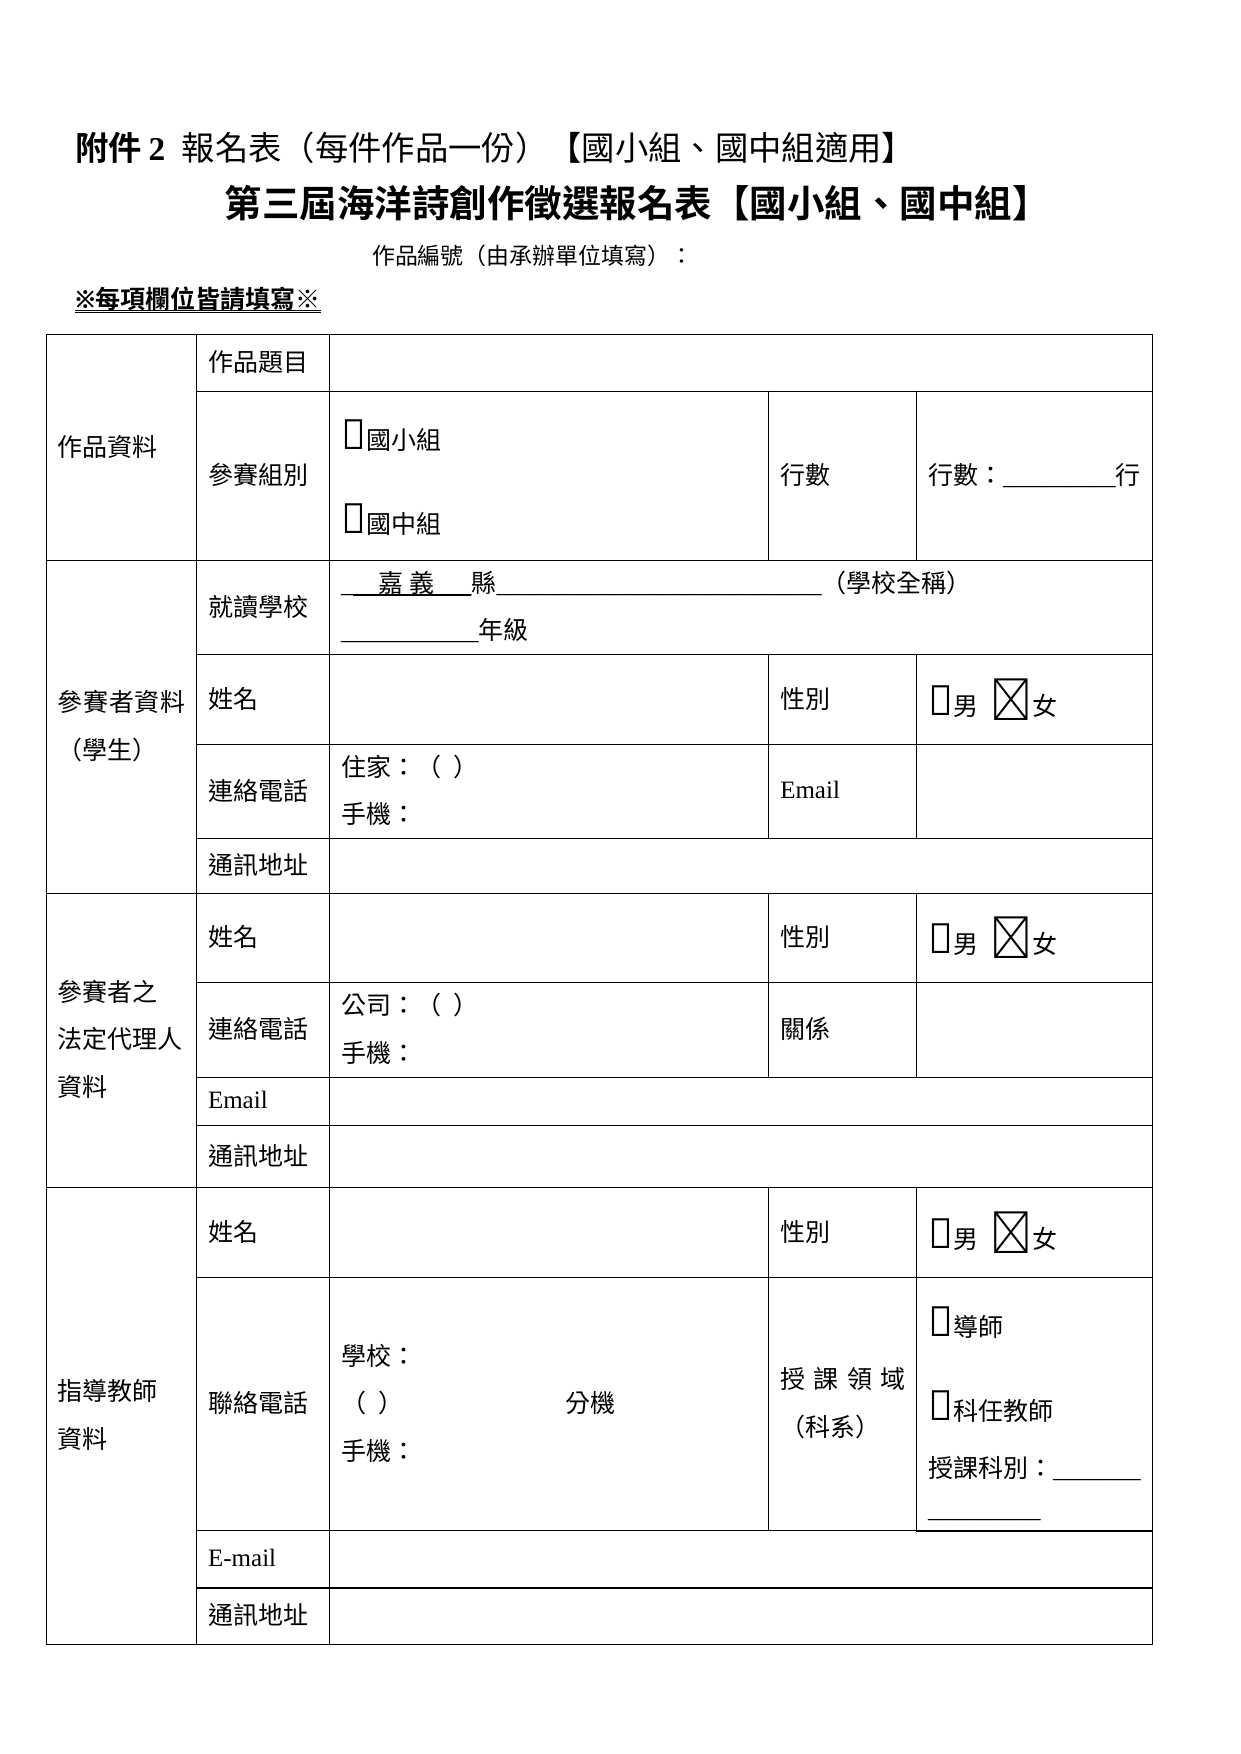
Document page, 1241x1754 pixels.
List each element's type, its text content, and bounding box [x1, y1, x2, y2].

table_cell 就讀學校 [197, 561, 329, 654]
table_cell 參賽者之 法定代理人資料 [47, 894, 196, 1187]
text ※每項欄位皆請填寫※ [75, 279, 1165, 316]
table_header [330, 335, 1152, 391]
table_cell 男 女 [917, 1188, 1152, 1277]
table_cell [330, 894, 768, 982]
table_cell [330, 1589, 1152, 1643]
table_cell [330, 655, 768, 743]
table_cell 通訊地址 [197, 1589, 329, 1643]
table_cell 行數 [769, 392, 916, 559]
table_cell 連絡電話 [197, 745, 329, 838]
table_cell [330, 1188, 768, 1277]
table_cell 公司：（ ） 手機： [330, 983, 768, 1077]
table_cell 關係 [769, 983, 916, 1077]
table_cell [330, 1078, 1152, 1125]
table_cell 學校： （ ） 分機 手機： [330, 1278, 768, 1530]
table_cell [917, 983, 1152, 1077]
table_cell 指導教師 資料 [47, 1188, 196, 1643]
table_cell 通訊地址 [197, 839, 329, 893]
table_cell 聯絡電話 [197, 1278, 329, 1530]
table_cell [330, 839, 1152, 893]
table_cell E-mail [197, 1531, 329, 1587]
table_cell [330, 1531, 1152, 1587]
table_header 作品題目 [197, 335, 329, 391]
table_cell 性別 [769, 655, 916, 743]
table_cell 姓名 [197, 894, 329, 982]
table_cell [917, 745, 1152, 838]
table_cell 授課領域（科系） [769, 1278, 916, 1530]
table_cell 男 女 [917, 655, 1152, 743]
table_cell [330, 1126, 1152, 1187]
table_cell 參賽組別 [197, 392, 329, 559]
text 附件2 報名表（每件作品一份）【國小組、國中組適用】 [75, 121, 1165, 169]
table_header 作品資料 [47, 335, 196, 559]
text 第三屆海洋詩創作徵選報名表【國小組、國中組】 [31, 181, 1240, 227]
table_cell 住家：（ ） 手機： [330, 745, 768, 838]
table_cell 性別 [769, 894, 916, 982]
table_cell 性別 [769, 1188, 916, 1277]
table_cell Email [769, 745, 916, 838]
table_cell 國小組 國中組 [330, 392, 768, 559]
table_cell 導師 科任教師 授課科別：________________ [917, 1278, 1152, 1530]
table_cell 姓名 [197, 1188, 329, 1277]
table_cell 通訊地址 [197, 1126, 329, 1187]
table_cell 姓名 [197, 655, 329, 743]
text 作品編號（由承辦單位填寫）： [75, 238, 1106, 271]
table_cell Email [197, 1078, 329, 1125]
table_cell 參賽者資料（學生） [47, 561, 196, 893]
table_cell ___嘉 義___縣__________________________（學校全稱） ___________年級 [330, 561, 1152, 654]
table_cell 連絡電話 [197, 983, 329, 1077]
table_cell 男 女 [917, 894, 1152, 982]
table_cell 行數：_________行 [917, 392, 1152, 559]
